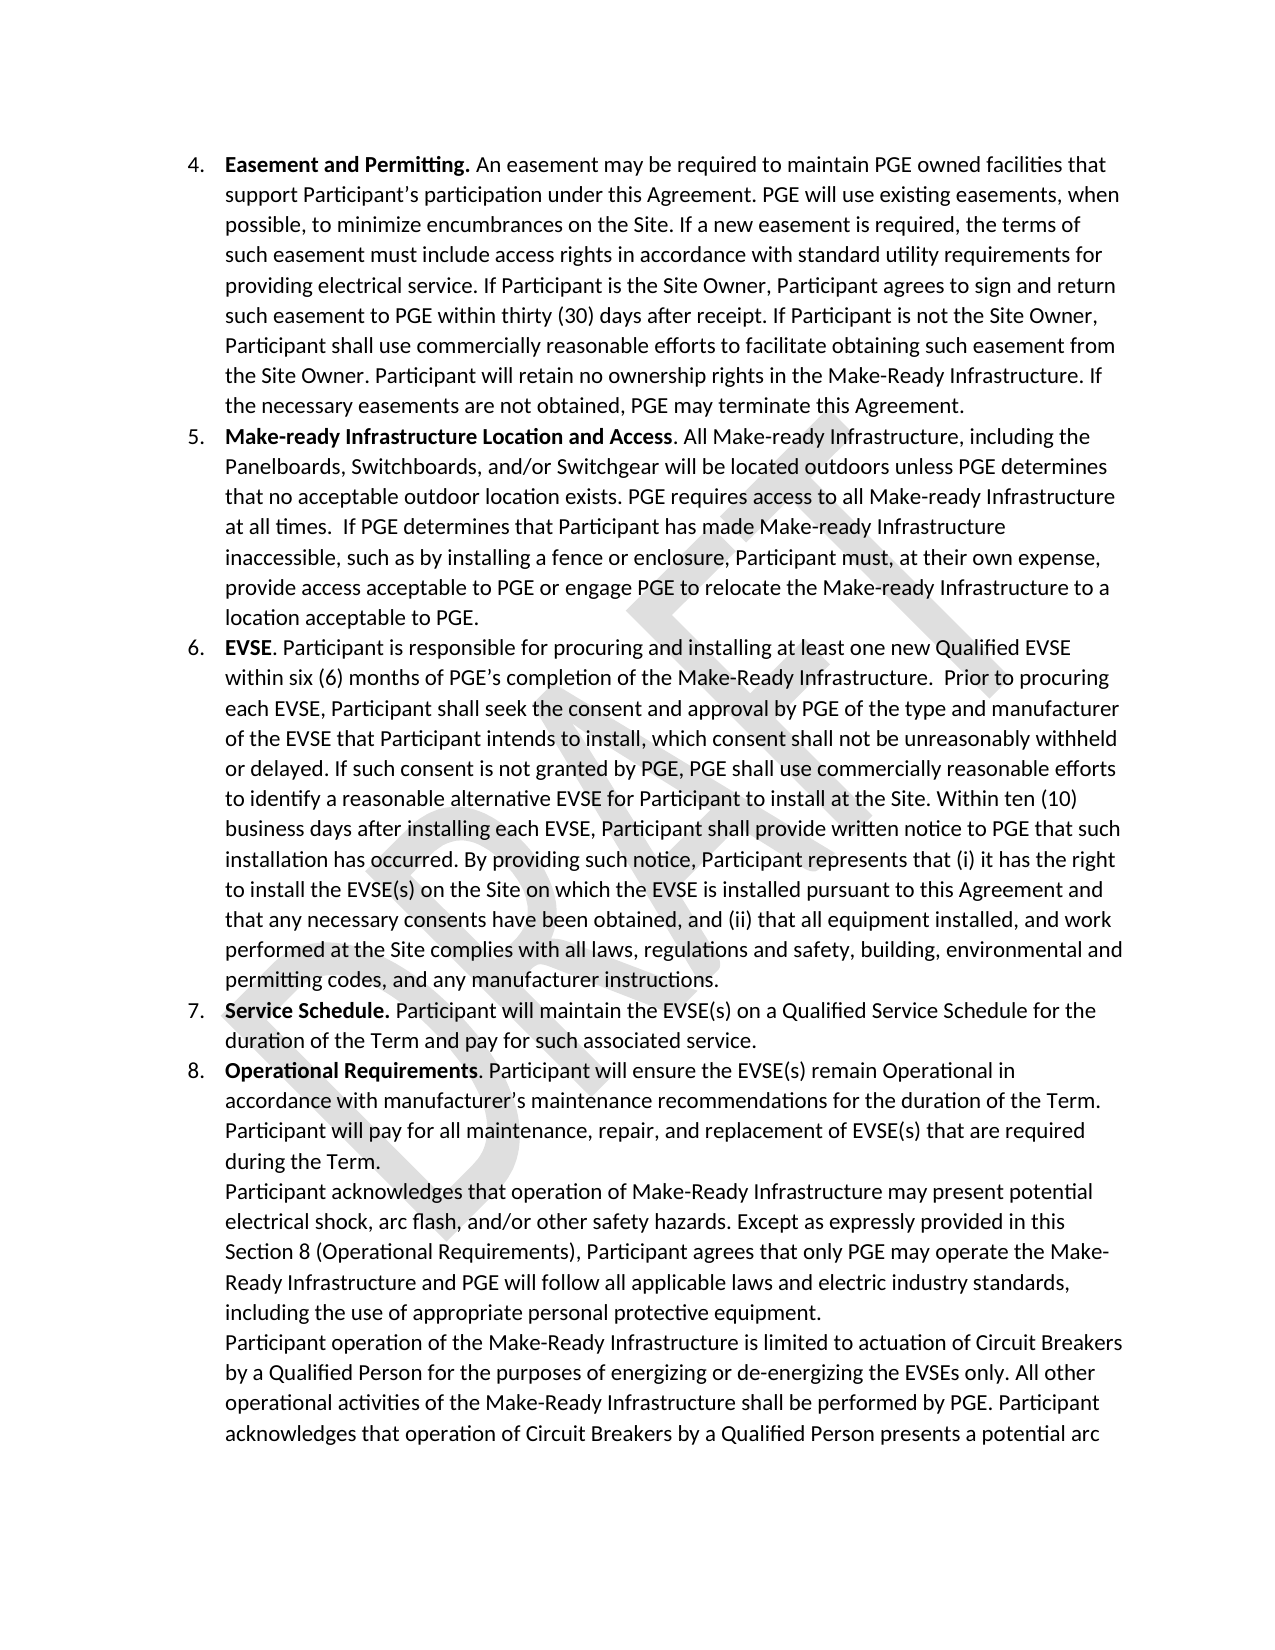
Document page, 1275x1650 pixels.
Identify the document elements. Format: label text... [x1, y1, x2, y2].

list Operational Requirements. Participant will ensure the EVSE(s) remain Operational in accordance with manufacturer’s maintenance recommendations for the duration of the Term. Participant will pay for all maintenance, repair, and replacement of EVSE(s) that are required during the Term. [187, 1056, 1125, 1175]
list EVSE. Participant is responsible for procuring and installing at least one new Qualified EVSE within six (6) months of PGE’s completion of the Make-Ready Infrastructure. Prior to procuring each EVSE, Participant shall seek the consent and approval by PGE of the type and manufacturer of the EVSE that Participant intends to install, which consent shall not be unreasonably withheld or delayed. If such consent is not granted by PGE, PGE shall use commercially reasonable efforts to identify a reasonable alternative EVSE for Participant to install at the Site. Within ten (10) business days after installing each EVSE, Participant shall provide written notice to PGE that such installation has occurred. By providing such notice, Participant represents that (i) it has the right to install the EVSE(s) on the Site on which the EVSE is installed pursuant to this Agreement and that any necessary consents have been obtained, and (ii) that all equipment installed, and work performed at the Site complies with all laws, regulations and safety, building, environmental and permitting codes, and any manufacturer instructions. [187, 633, 1125, 994]
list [225, 1328, 1125, 1447]
list Participant acknowledges that operation of Make-Ready Infrastructure may present potential electrical shock, arc flash, and/or other safety hazards. Except as expressly provided in this Section 8 (Operational Requirements), Participant agrees that only PGE may operate the Make-Ready Infrastructure and PGE will follow all applicable laws and electric industry standards, including the use of appropriate personal protective equipment. [225, 1177, 1125, 1326]
list Service Schedule. Participant will maintain the EVSE(s) on a Qualified Service Schedule for the duration of the Term and pay for such associated service. [187, 996, 1125, 1054]
list Make-ready Infrastructure Location and Access. All Make-ready Infrastructure, including the Panelboards, Switchboards, and/or Switchgear will be located outdoors unless PGE determines that no acceptable outdoor location exists. PGE requires access to all Make-ready Infrastructure at all times. If PGE determines that Participant has made Make-ready Infrastructure inaccessible, such as by installing a fence or enclosure, Participant must, at their own expense, provide access acceptable to PGE or engage PGE to relocate the Make-ready Infrastructure to a location acceptable to PGE. [187, 422, 1125, 631]
list Easement and Permitting. An easement may be required to maintain PGE owned facilities that support Participant’s participation under this Agreement. PGE will use existing easements, when possible, to minimize encumbrances on the Site. If a new easement is required, the terms of such easement must include access rights in accordance with standard utility requirements for providing electrical service. If Participant is the Site Owner, Participant agrees to sign and return such easement to PGE within thirty (30) days after receipt. If Participant is not the Site Owner, Participant shall use commercially reasonable efforts to facilitate obtaining such easement from the Site Owner. Participant will retain no ownership rights in the Make-Ready Infrastructure. If the necessary easements are not obtained, PGE may terminate this Agreement. [187, 150, 1125, 420]
